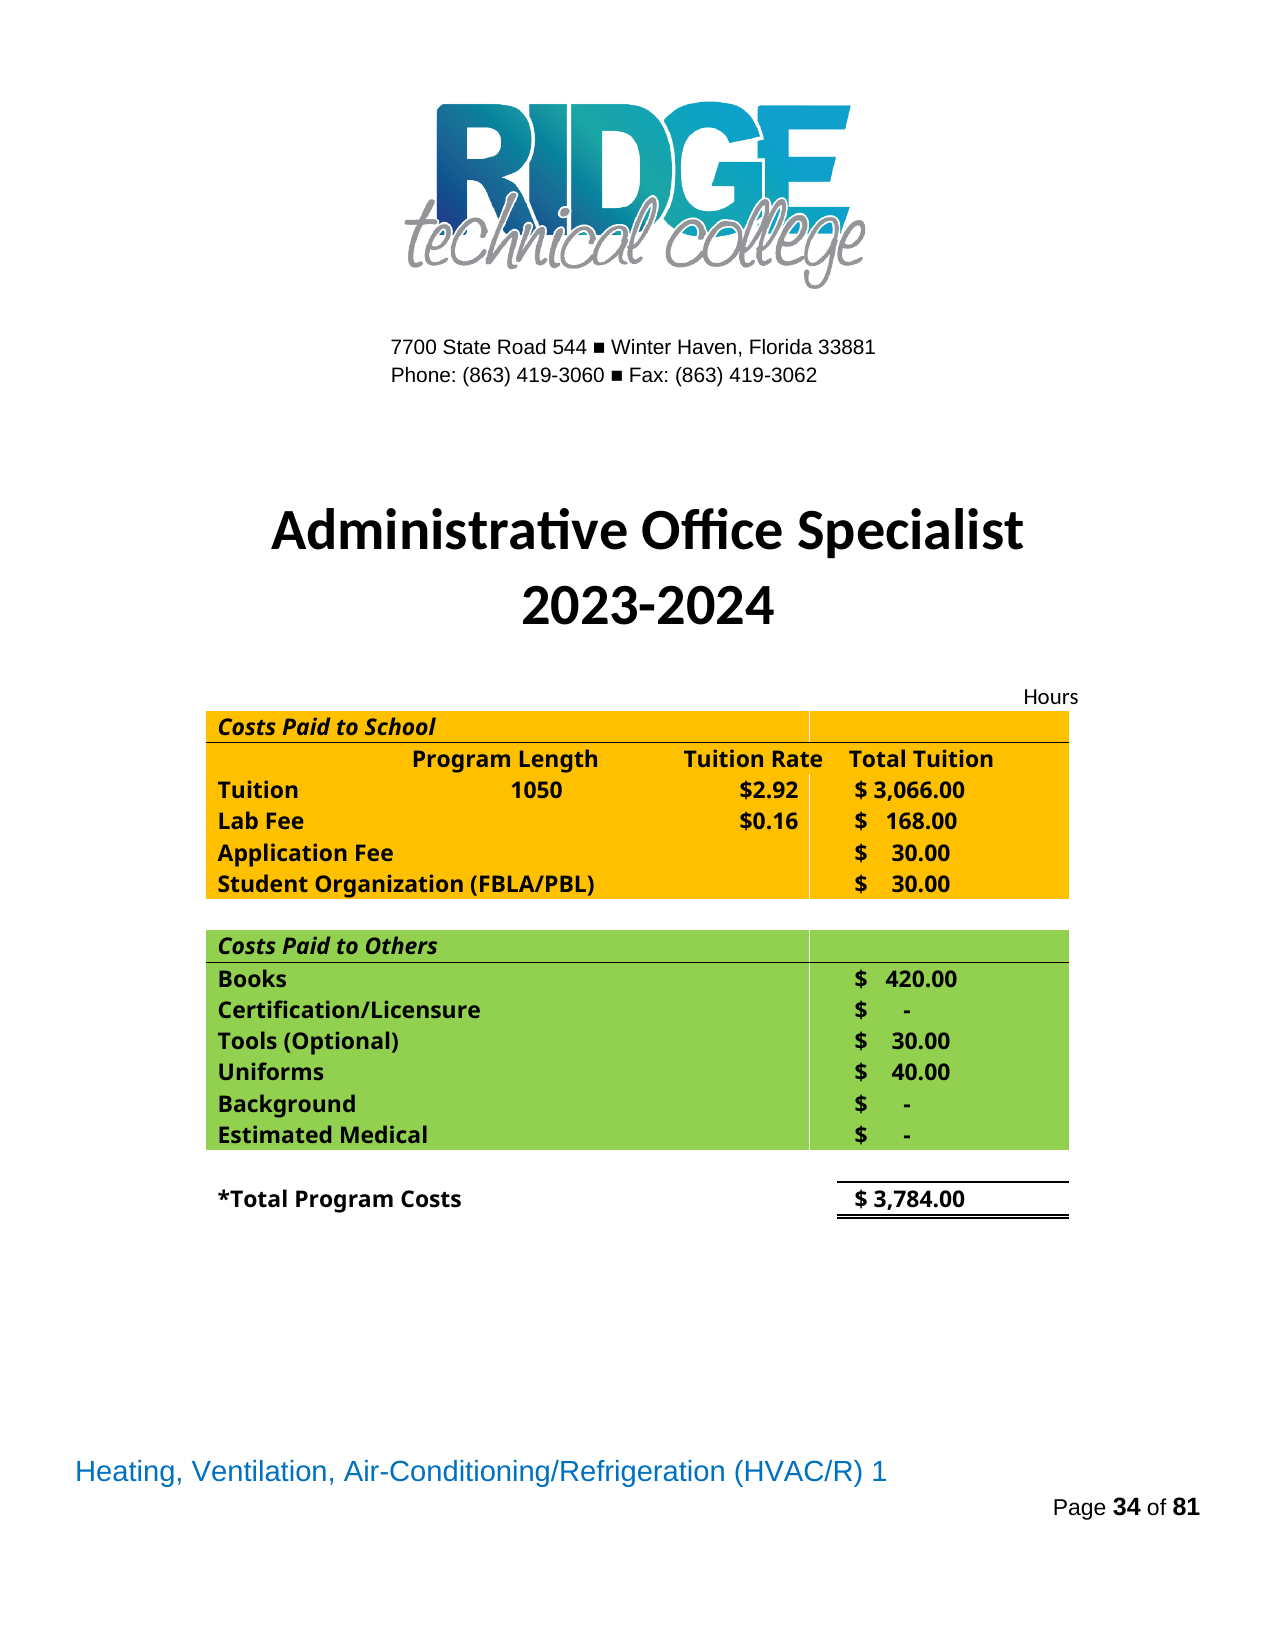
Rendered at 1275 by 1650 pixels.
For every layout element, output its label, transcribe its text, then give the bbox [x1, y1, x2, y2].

table_cell [206, 774, 1069, 962]
subtitle Heating, Ventilation, Air-Conditioning/Refrigeration (HVAC/R) 1 [75, 1454, 1200, 1487]
table_cell [206, 963, 1069, 1420]
picture [404, 101, 866, 289]
table_cell Phone: (863) 419-3060 ■ Fax: (863) 419-3062 [206, 363, 1069, 422]
table_header [206, 101, 1069, 313]
table_cell 7700 State Road 544 ■ Winter Haven, Florida 33881 [206, 313, 1069, 363]
table_cell [206, 422, 1069, 742]
